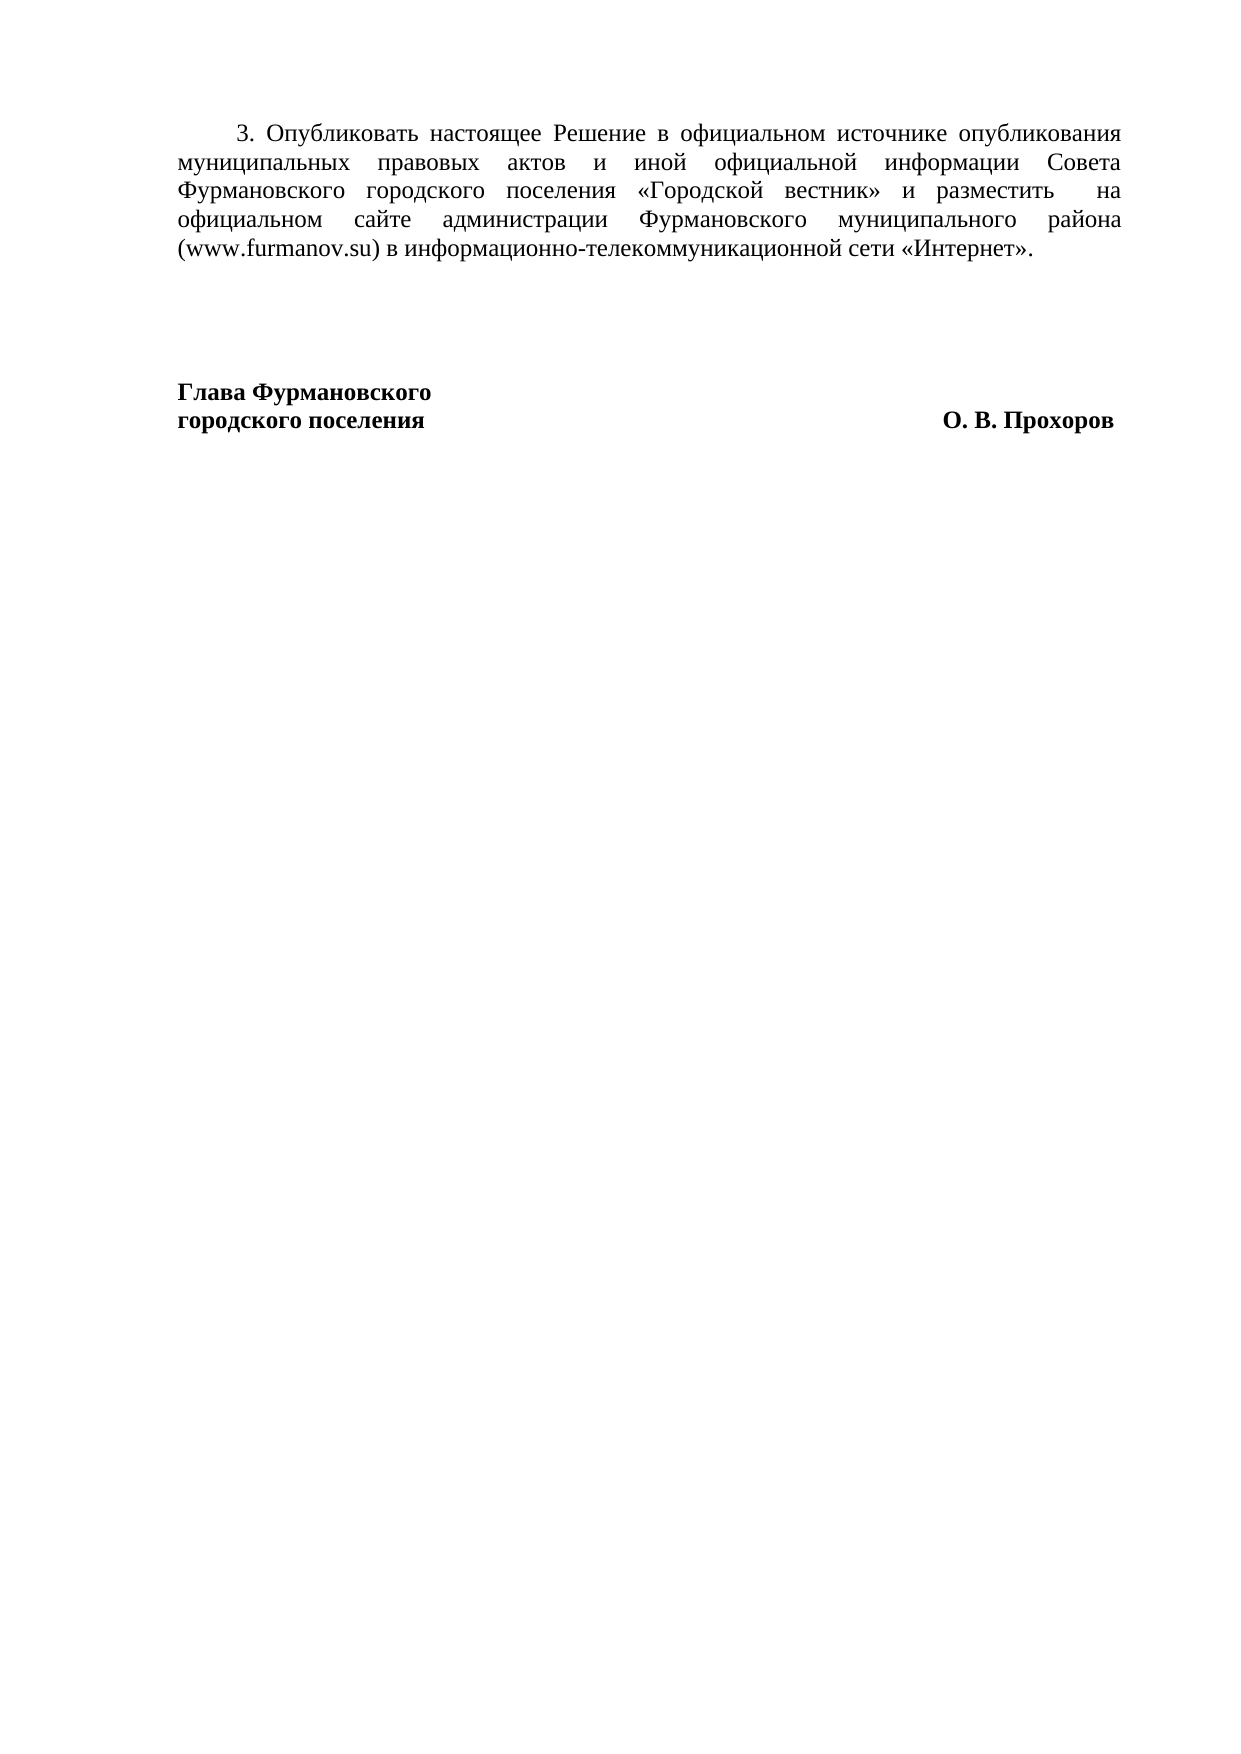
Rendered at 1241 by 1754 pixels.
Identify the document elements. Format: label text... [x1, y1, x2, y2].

text 3. Опубликовать настоящее Решение в официальном источнике опубликования муниципальных правовых актов и иной официальной информации Совета Фурмановского городского поселения «Городской вестник» и разместить на официальном сайте администрации Фурмановского муниципального района (www.furmanov.su) в информационно-телекоммуникационной сети «Интернет». [177, 118, 1122, 262]
text городского поселения О. В. Прохоров [177, 406, 1122, 434]
text Глава Фурмановского [177, 377, 1122, 406]
